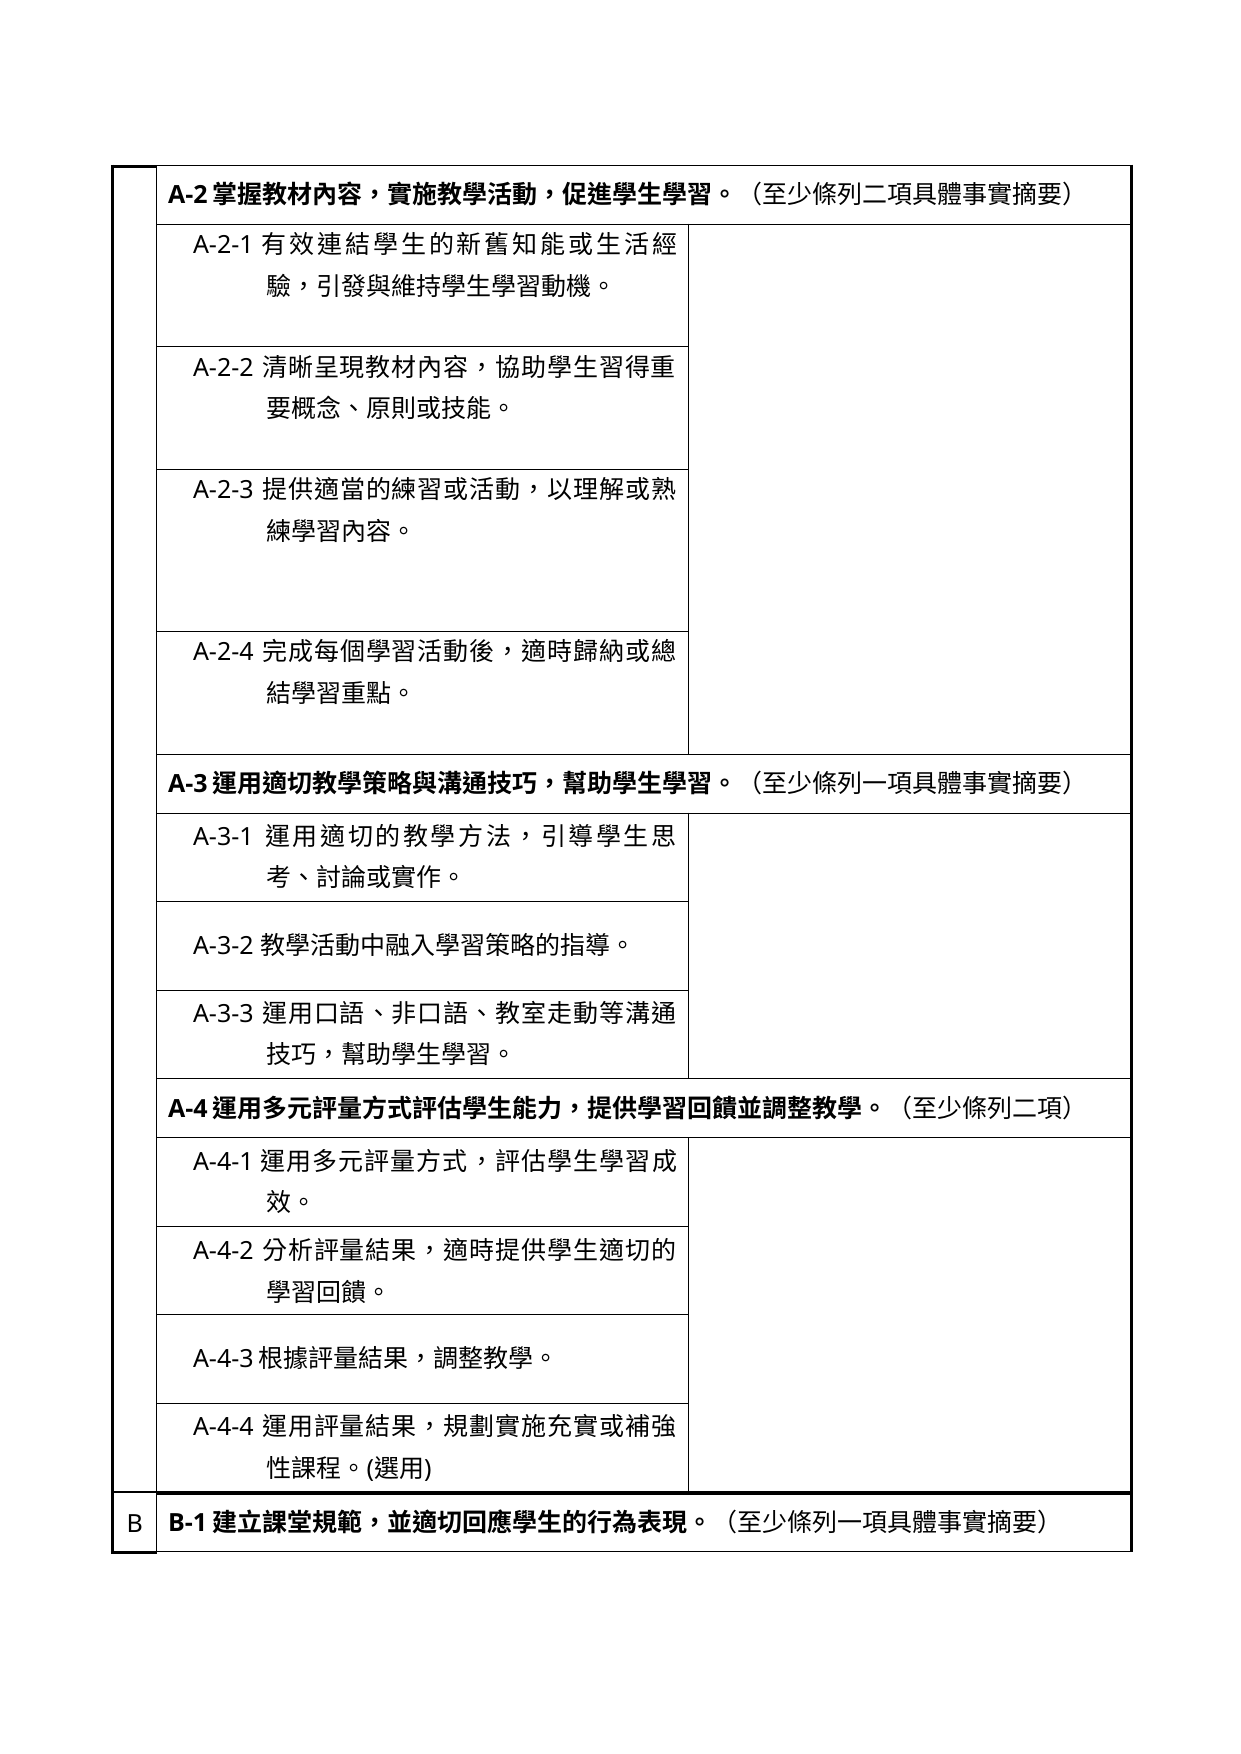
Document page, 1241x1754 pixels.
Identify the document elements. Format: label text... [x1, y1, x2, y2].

table_cell A-2-3 提供適當的練習或活動，以理解或熟練學習內容。 [157, 470, 688, 631]
table_cell B 班 級 經 營 與 輔 導 [114, 1493, 156, 1551]
table_cell A-3-1 運用適切的教學方法，引導學生思考、討論或實作。 [157, 814, 688, 901]
table_cell A-2掌握教材內容，實施教學活動，促進學生學習。（至少條列二項具體事實摘要） [157, 166, 1130, 223]
table_cell A-2-2 清晰呈現教材內容，協助學生習得重要概念、原則或技能。 [157, 347, 688, 469]
table_cell A-4-4 運用評量結果，規劃實施充實或補強性課程。(選用) [157, 1404, 688, 1491]
table_cell [689, 225, 1130, 753]
table_cell A-4運用多元評量方式評估學生能力，提供學習回饋並調整教學。（至少條列二項） [157, 1079, 1130, 1137]
table_cell A-3-2 教學活動中融入學習策略的指導。 [157, 902, 688, 990]
table_cell A-2-4 完成每個學習活動後，適時歸納或總結學習重點。 [157, 632, 688, 753]
table_cell A-4-3根據評量結果，調整教學。 [157, 1315, 688, 1403]
table_cell A-3運用適切教學策略與溝通技巧，幫助學生學習。（至少條列一項具體事實摘要） [157, 755, 1130, 813]
table_cell A-3-3 運用口語、非口語、教室走動等溝通技巧，幫助學生學習。 [157, 991, 688, 1078]
table_cell [689, 1138, 1130, 1491]
table_cell A-4-2 分析評量結果，適時提供學生適切的學習回饋。 [157, 1227, 688, 1314]
table_cell A-2-1有效連結學生的新舊知能或生活經驗，引發與維持學生學習動機。 [157, 225, 688, 346]
table_cell A-4-1運用多元評量方式，評估學生學習成效。 [157, 1138, 688, 1226]
table_cell [689, 814, 1130, 1078]
table_cell B-1建立課堂規範，並適切回應學生的行為表現。（至少條列一項具體事實摘要） [157, 1495, 1130, 1551]
